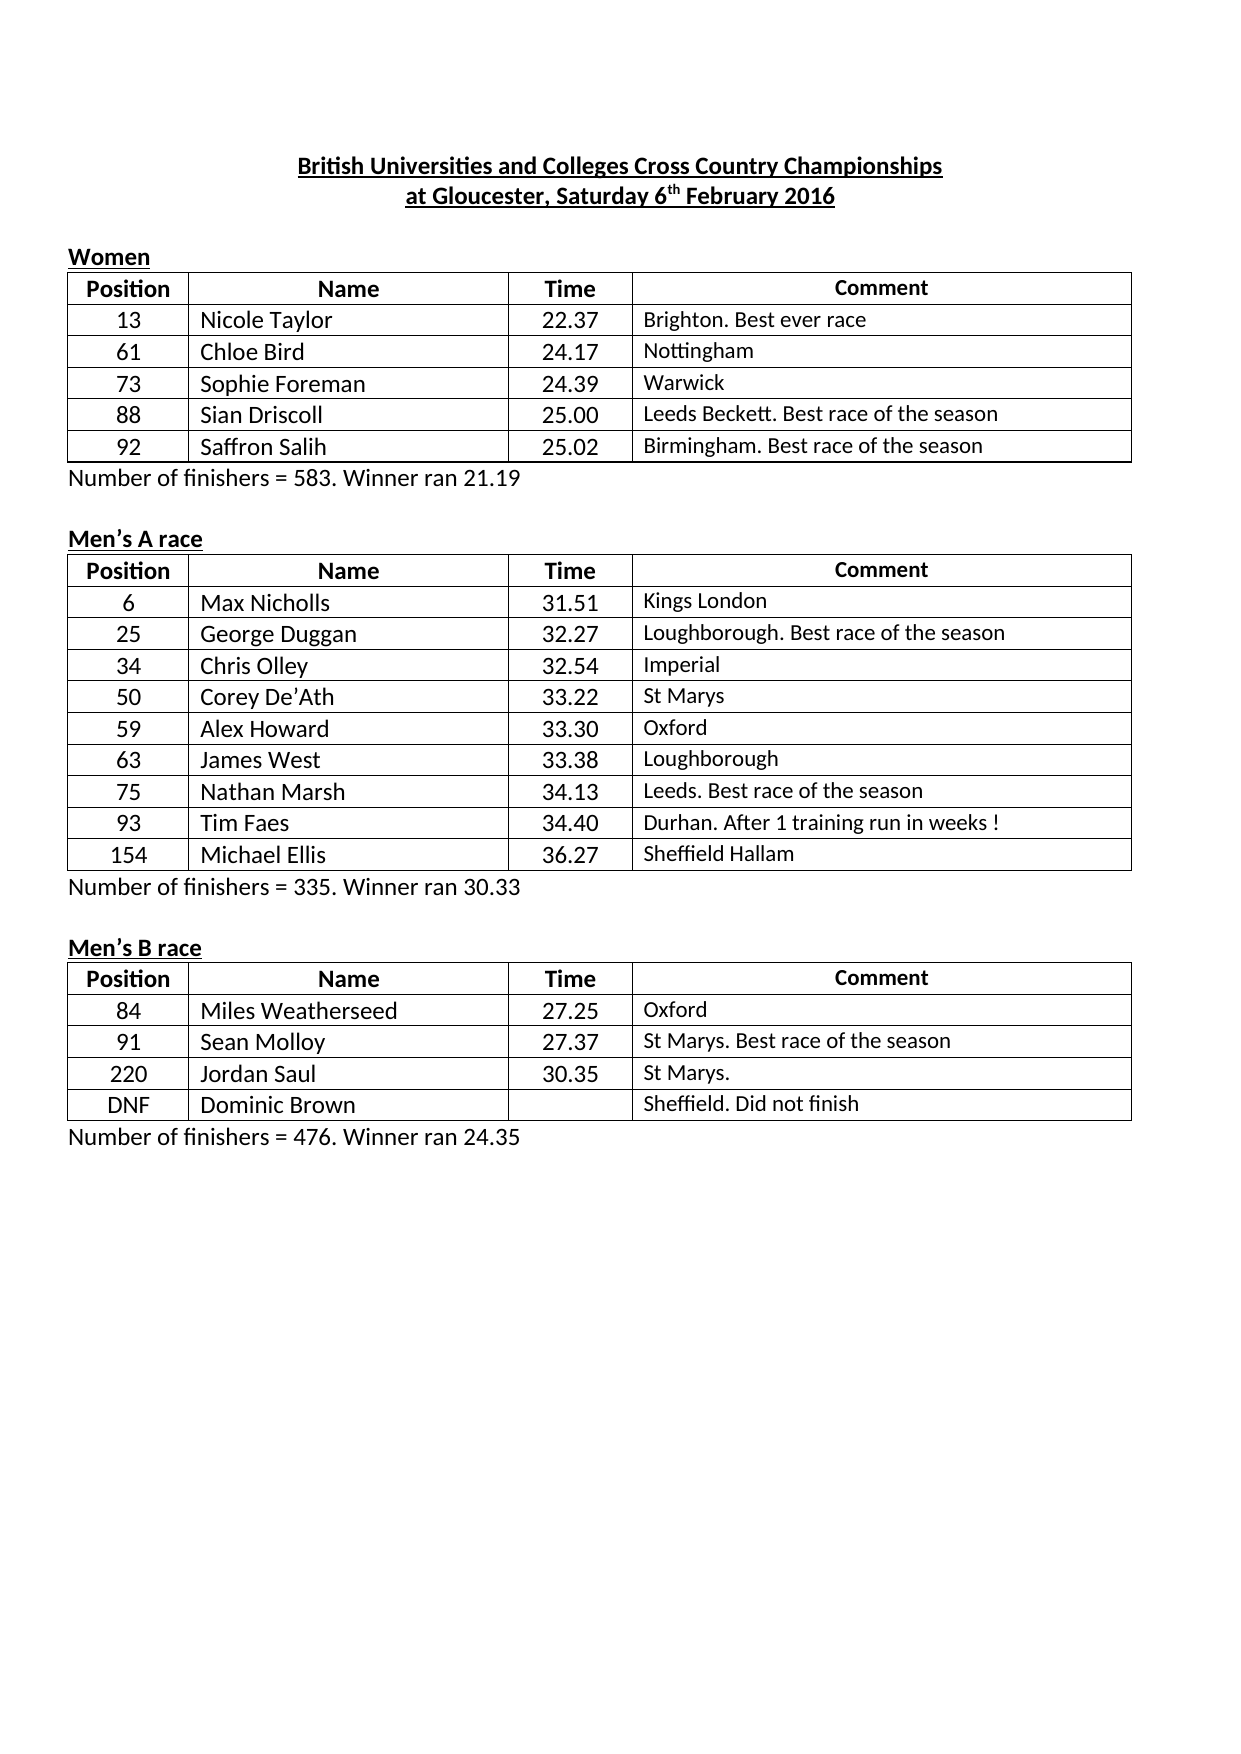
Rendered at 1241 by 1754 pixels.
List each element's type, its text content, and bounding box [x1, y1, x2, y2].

table_cell Tim Faes [189, 808, 508, 838]
table_cell 61 [68, 336, 188, 367]
text Number of finishers = 335. Winner ran 30.33 [68, 871, 1098, 901]
table_cell 75 [68, 776, 188, 807]
table_cell Leeds. Best race of the season [633, 776, 1131, 807]
table_cell 33.30 [509, 713, 632, 743]
table_cell 33.38 [509, 745, 632, 775]
table_cell 27.37 [509, 1026, 632, 1057]
table_header Time [509, 273, 632, 304]
table_cell James West [189, 745, 508, 775]
table_header Time [509, 555, 632, 586]
table_cell Saffron Salih [189, 431, 508, 461]
table_cell Michael Ellis [189, 839, 508, 870]
table_cell Sophie Foreman [189, 368, 508, 398]
table_cell Durhan. After 1 training run in weeks ! [633, 808, 1131, 838]
table_header Comment [633, 273, 1131, 304]
table_header Name [189, 555, 508, 586]
table_cell Warwick [633, 368, 1131, 398]
table_cell Sheffield. Did not finish [633, 1090, 1131, 1120]
table_cell George Duggan [189, 618, 508, 649]
table_cell 24.39 [509, 368, 632, 398]
table_header Position [68, 963, 188, 994]
table_cell Sheffield Hallam [633, 839, 1131, 870]
table_cell 59 [68, 713, 188, 743]
text Men’s A race [68, 523, 1098, 554]
table_cell 25.02 [509, 431, 632, 461]
text Number of finishers = 583. Winner ran 21.19 [68, 463, 1098, 493]
table_cell 31.51 [509, 587, 632, 617]
table_cell Chris Olley [189, 650, 508, 680]
table_header Time [509, 963, 632, 994]
table_cell Sean Molloy [189, 1026, 508, 1057]
table_header Position [68, 273, 188, 304]
text Women [68, 242, 1098, 272]
table_cell Birmingham. Best race of the season [633, 431, 1131, 461]
table_cell Nottingham [633, 336, 1131, 367]
table_cell St Marys. Best race of the season [633, 1026, 1131, 1057]
table_cell Leeds Beckett. Best race of the season [633, 399, 1131, 430]
table_cell 84 [68, 995, 188, 1025]
table_cell 25 [68, 618, 188, 649]
table_header Name [189, 963, 508, 994]
table_cell 13 [68, 305, 188, 335]
table_cell Imperial [633, 650, 1131, 680]
table_cell 25.00 [509, 399, 632, 430]
table_cell Brighton. Best ever race [633, 305, 1131, 335]
table_cell 220 [68, 1058, 188, 1088]
table_cell 30.35 [509, 1058, 632, 1088]
table_header Comment [633, 555, 1131, 586]
table_cell 93 [68, 808, 188, 838]
table_cell 88 [68, 399, 188, 430]
table_header Name [189, 273, 508, 304]
table_cell 34.13 [509, 776, 632, 807]
table_header Position [68, 555, 188, 586]
table_cell 34 [68, 650, 188, 680]
table_cell Sian Driscoll [189, 399, 508, 430]
table_cell 24.17 [509, 336, 632, 367]
table_cell St Marys [633, 681, 1131, 712]
table_cell Max Nicholls [189, 587, 508, 617]
table_cell 27.25 [509, 995, 632, 1025]
table_cell 22.37 [509, 305, 632, 335]
text Men’s B race [68, 932, 1098, 962]
table_cell 34.40 [509, 808, 632, 838]
table_cell [509, 1090, 632, 1120]
table_cell 6 [68, 587, 188, 617]
table_cell 33.22 [509, 681, 632, 712]
table_cell Jordan Saul [189, 1058, 508, 1088]
table_cell 32.27 [509, 618, 632, 649]
table_cell Nicole Taylor [189, 305, 508, 335]
text Number of finishers = 476. Winner ran 24.35 [68, 1121, 1098, 1152]
text at Gloucester, Saturday 6th February 2016 [142, 181, 1098, 211]
table_cell 73 [68, 368, 188, 398]
table_cell Miles Weatherseed [189, 995, 508, 1025]
table_cell 50 [68, 681, 188, 712]
table_cell Loughborough. Best race of the season [633, 618, 1131, 649]
table_cell 32.54 [509, 650, 632, 680]
table_cell Oxford [633, 995, 1131, 1025]
table_cell St Marys. [633, 1058, 1131, 1088]
table_cell Loughborough [633, 745, 1131, 775]
table_cell Nathan Marsh [189, 776, 508, 807]
table_cell Chloe Bird [189, 336, 508, 367]
table_cell Corey De’Ath [189, 681, 508, 712]
table_header Comment [633, 963, 1131, 994]
table_cell Kings London [633, 587, 1131, 617]
table_cell 154 [68, 839, 188, 870]
table_cell 63 [68, 745, 188, 775]
table_cell 91 [68, 1026, 188, 1057]
table_cell 36.27 [509, 839, 632, 870]
table_cell Dominic Brown [189, 1090, 508, 1120]
table_cell Oxford [633, 713, 1131, 743]
table_cell DNF [68, 1090, 188, 1120]
text British Universities and Colleges Cross Country Championships [142, 150, 1098, 181]
table_cell Alex Howard [189, 713, 508, 743]
table_cell 92 [68, 431, 188, 461]
